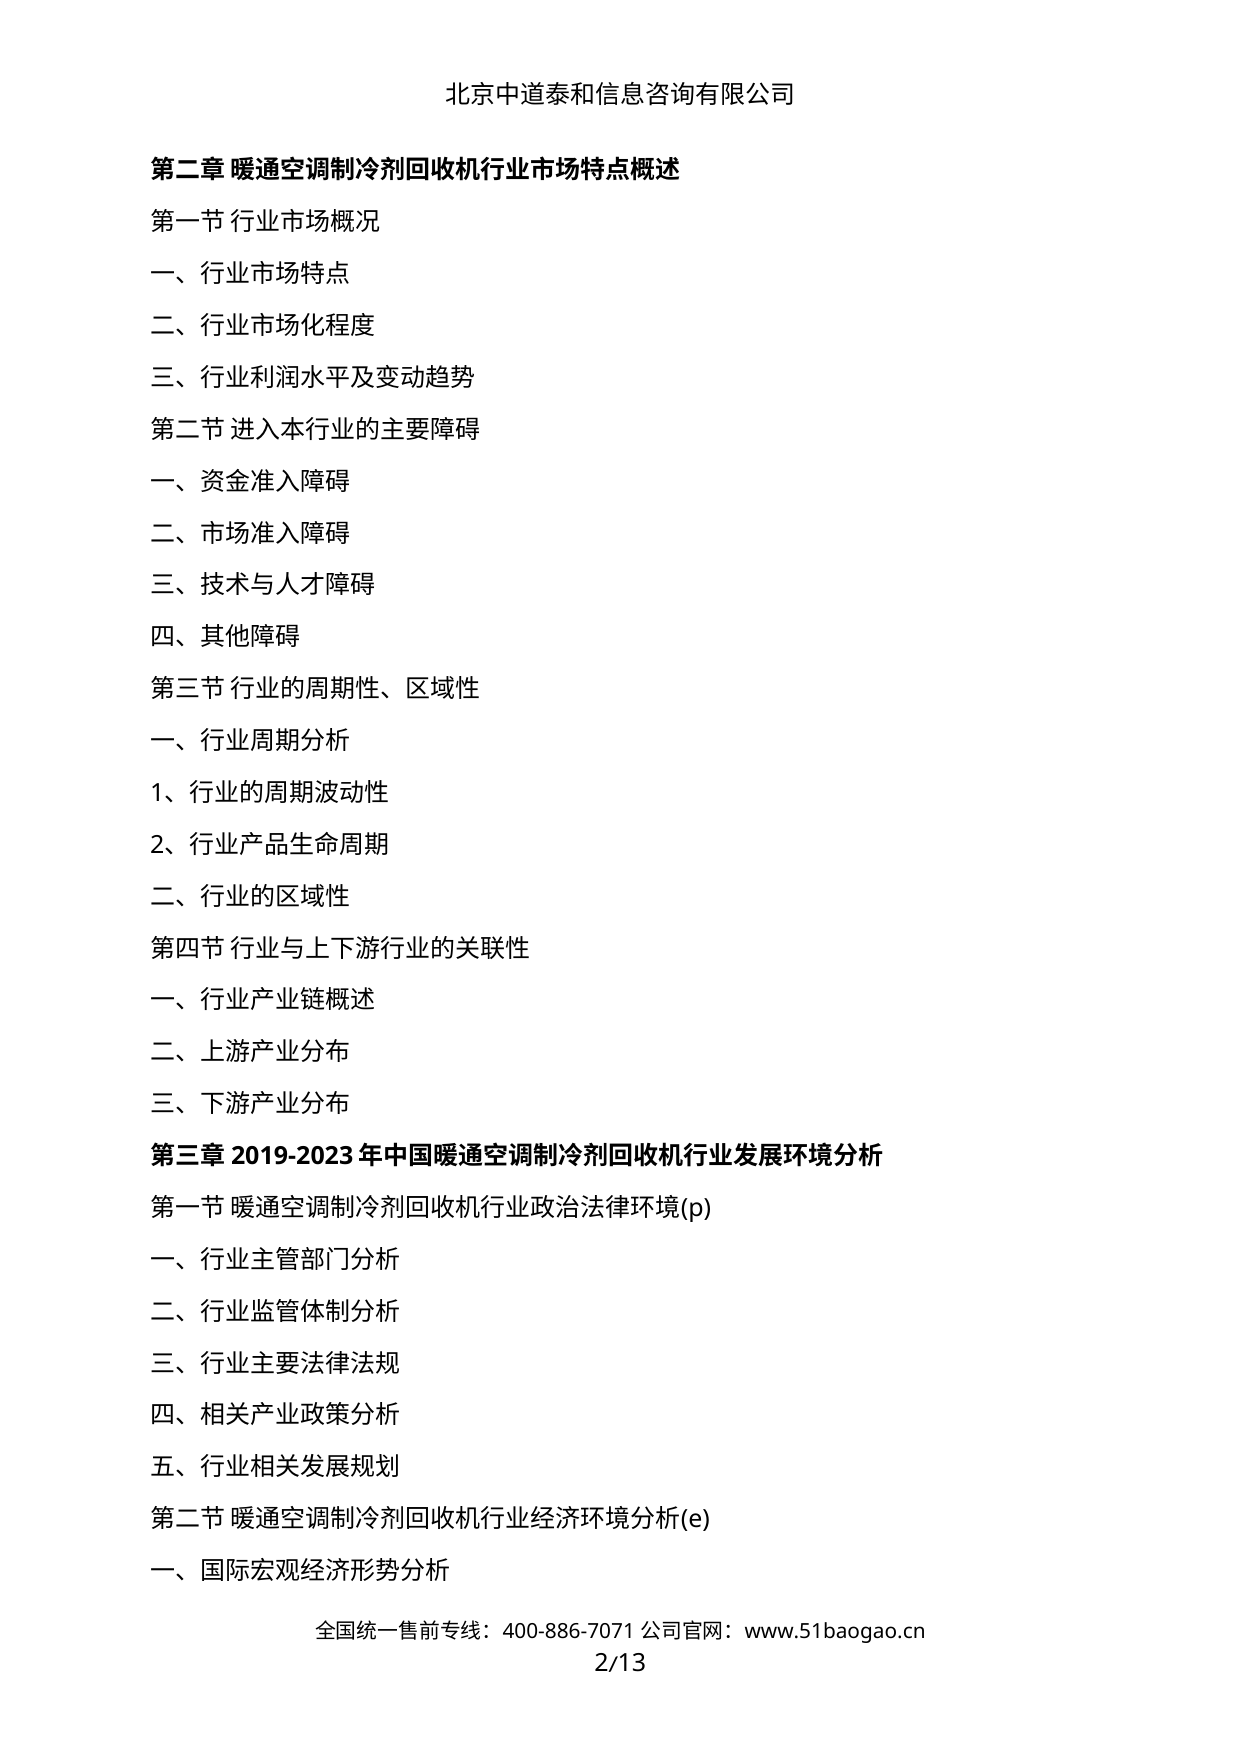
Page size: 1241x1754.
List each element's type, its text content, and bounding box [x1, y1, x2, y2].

text 四、相关产业政策分析 [150, 1395, 1090, 1431]
text 二、行业监管体制分析 [150, 1291, 1090, 1327]
text 二、行业市场化程度 [150, 306, 1090, 342]
text 一、行业产业链概述 [150, 980, 1090, 1016]
text 一、行业周期分析 [150, 721, 1090, 757]
text 五、行业相关发展规划 [150, 1447, 1090, 1483]
text 三、下游产业分布 [150, 1084, 1090, 1120]
text 第一节 暖通空调制冷剂回收机行业政治法律环境(p) [150, 1187, 1090, 1224]
text 第二节 进入本行业的主要障碍 [150, 409, 1090, 446]
text 一、行业主管部门分析 [150, 1239, 1090, 1276]
text 第三节 行业的周期性、区域性 [150, 669, 1090, 705]
text 一、资金准入障碍 [150, 461, 1090, 497]
text 第三章 2019-2023年中国暖通空调制冷剂回收机行业发展环境分析 [150, 1136, 1090, 1172]
text 一、行业市场特点 [150, 254, 1090, 290]
text 1、行业的周期波动性 [150, 772, 1090, 809]
text 三、行业主要法律法规 [150, 1343, 1090, 1379]
text 三、行业利润水平及变动趋势 [150, 357, 1090, 394]
text 一、国际宏观经济形势分析 [150, 1551, 1090, 1587]
text 2、行业产品生命周期 [150, 824, 1090, 861]
text 三、技术与人才障碍 [150, 565, 1090, 601]
text 二、市场准入障碍 [150, 513, 1090, 549]
text 四、其他障碍 [150, 617, 1090, 653]
text 二、上游产业分布 [150, 1032, 1090, 1068]
text 第一节 行业市场概况 [150, 202, 1090, 238]
text 第二章 暖通空调制冷剂回收机行业市场特点概述 [150, 150, 1090, 186]
text 第二节 暖通空调制冷剂回收机行业经济环境分析(e) [150, 1499, 1090, 1535]
text 二、行业的区域性 [150, 876, 1090, 912]
text 第四节 行业与上下游行业的关联性 [150, 928, 1090, 964]
